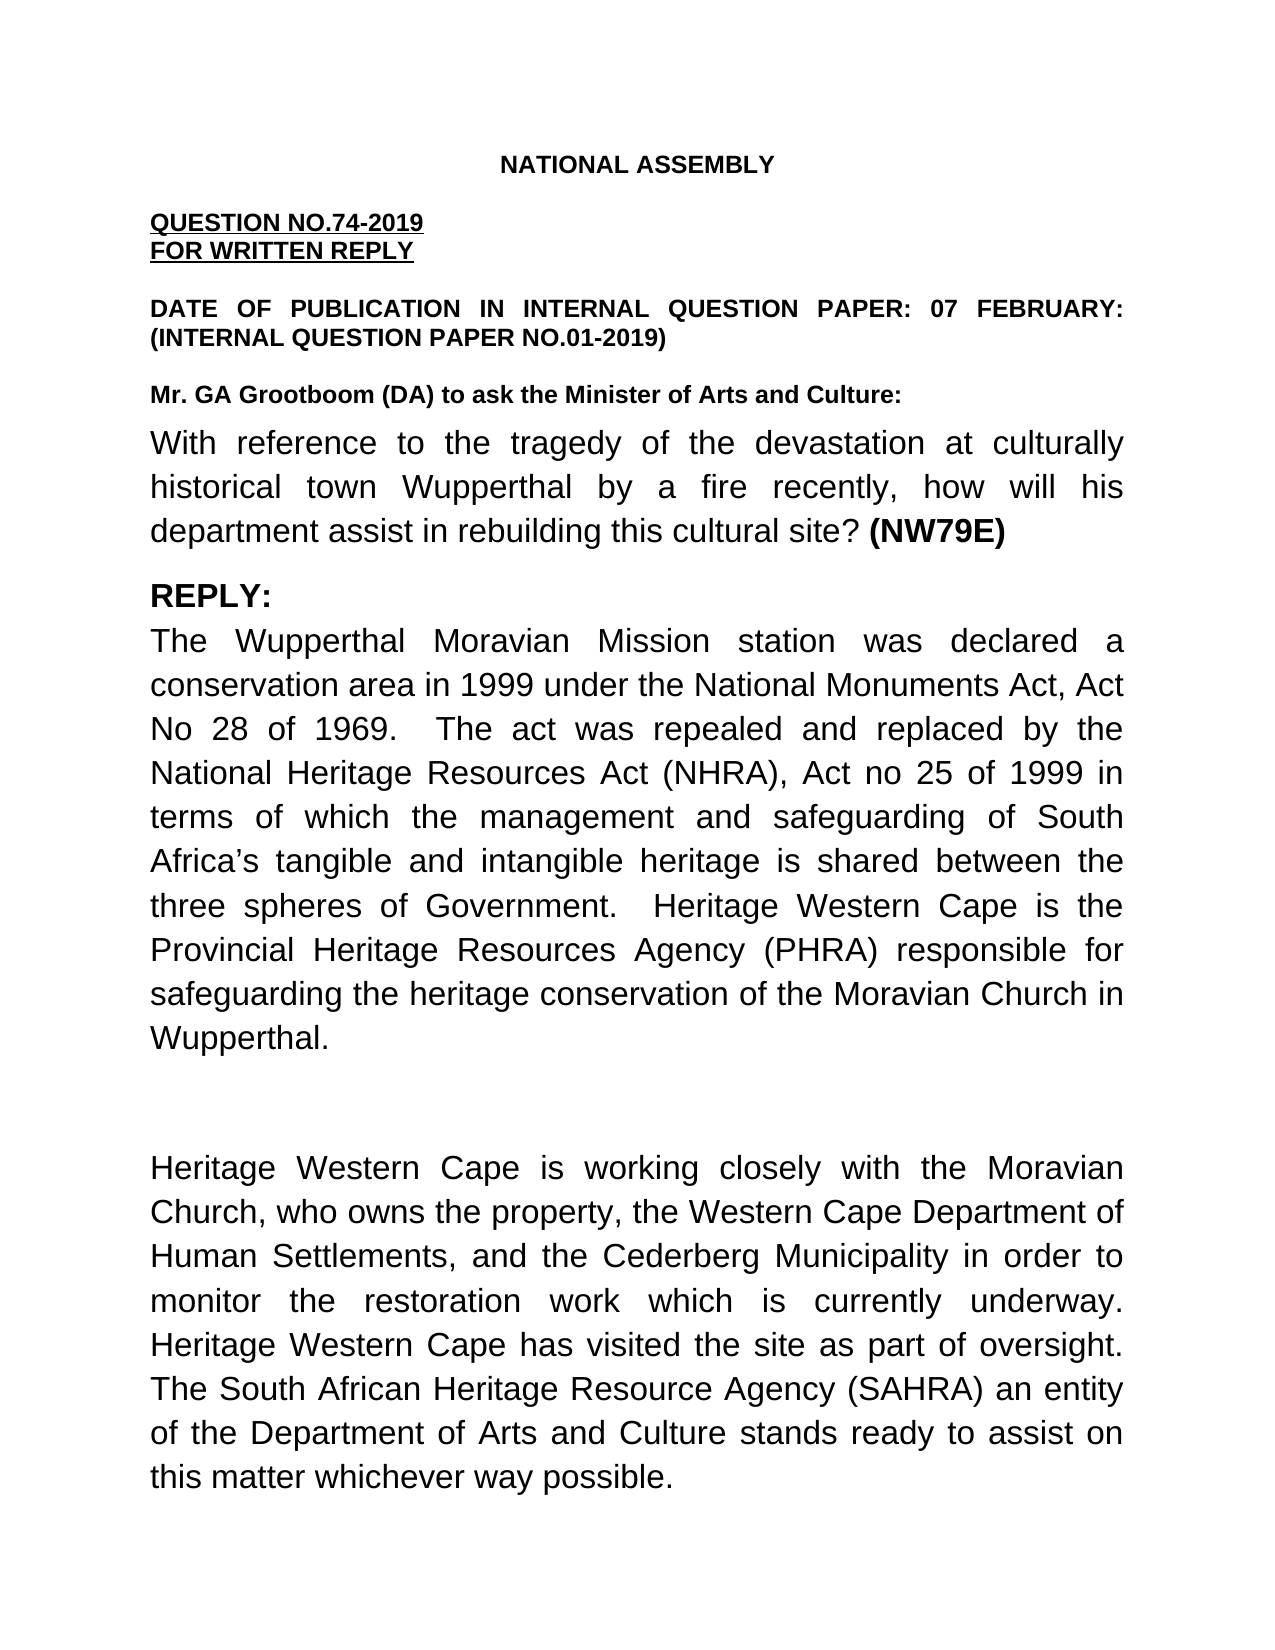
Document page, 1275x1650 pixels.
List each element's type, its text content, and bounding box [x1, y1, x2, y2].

text Heritage Western Cape is working closely with the Moravian Church, who owns the property, the Western Cape Department of Human Settlements, and the Cederberg Municipality in order to monitor the restoration work which is currently underway. Heritage Western Cape has visited the site as part of oversight. The South African Heritage Resource Agency (SAHRA) an entity of the Department of Arts and Culture stands ready to assist on this matter whichever way possible. [150, 1148, 1125, 1496]
text NATIONAL ASSEMBLY [150, 150, 1125, 179]
text DATE OF PUBLICATION IN INTERNAL QUESTION PAPER: 07 FEBRUARY: (INTERNAL QUESTION PAPER NO.01-2019) [150, 294, 1125, 351]
text Mr. GA Grootboom (DA) to ask the Minister of Arts and Culture: [150, 380, 1125, 409]
text REPLY: [150, 576, 1125, 615]
text With reference to the tragedy of the devastation at culturally historical town Wupperthal by a fire recently, how will his department assist in rebuilding this cultural site? (NW79E) [150, 423, 1125, 550]
list FOR WRITTEN REPLY [150, 236, 1125, 265]
text QUESTION NO.74-2019 [150, 207, 1125, 236]
text The Wupperthal Moravian Mission station was declared a conservation area in 1999 under the National Monuments Act, Act No 28 of 1969. The act was repealed and replaced by the National Heritage Resources Act (NHRA), Act no 25 of 1999 in terms of which the management and safeguarding of South Africa’s tangible and intangible heritage is shared between the three spheres of Government. Heritage Western Cape is the Provincial Heritage Resources Agency (PHRA) responsible for safeguarding the heritage conservation of the Moravian Church in Wupperthal. [150, 621, 1125, 1057]
